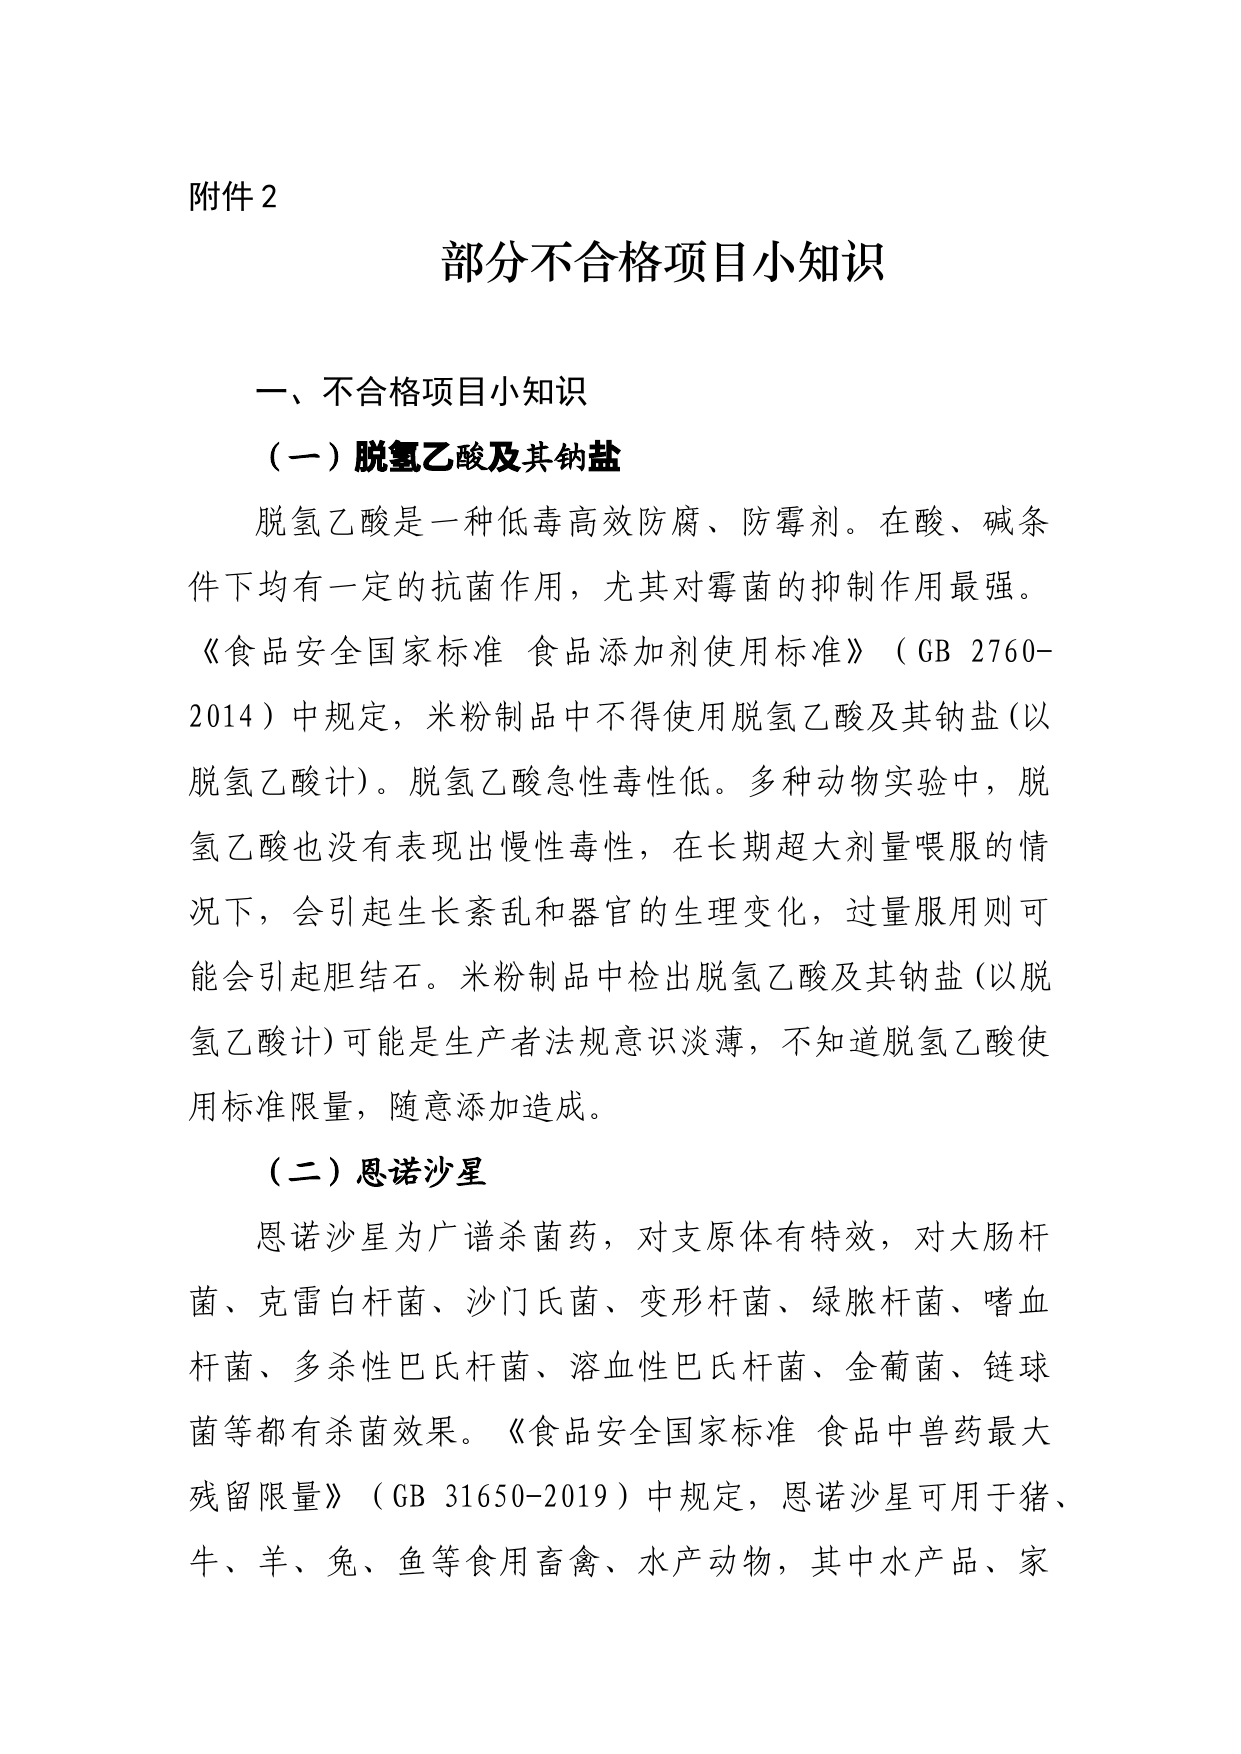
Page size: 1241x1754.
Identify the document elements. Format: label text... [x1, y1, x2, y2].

text 一、不合格项目小知识 [187, 357, 1053, 422]
text （二）恩诺沙星 [187, 1137, 1053, 1202]
text 部分不合格项目小知识 [187, 227, 1053, 292]
text 附件2 [187, 162, 1053, 227]
subtitle （一）脱氢乙酸及其钠盐 [254, 422, 1053, 487]
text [187, 1202, 1053, 1592]
text 脱氢乙酸是一种低毒高效防腐、防霉剂。在酸、碱条件下均有一定的抗菌作用，尤其对霉菌的抑制作用最强。《食品安全国家标准 食品添加剂使用标准》（GB 2760-2014）中规定，米粉制品中不得使用脱氢乙酸及其钠盐(以脱氢乙酸计)。脱氢乙酸急性毒性低。多种动物实验中，脱氢乙酸也没有表现出慢性毒性，在长期超大剂量喂服的情况下，会引起生长紊乱和器官的生理变化，过量服用则可能会引起胆结石。米粉制品中检出脱氢乙酸及其钠盐(以脱氢乙酸计)可能是生产者法规意识淡薄，不知道脱氢乙酸使用标准限量，随意添加造成。 [187, 487, 1053, 1137]
